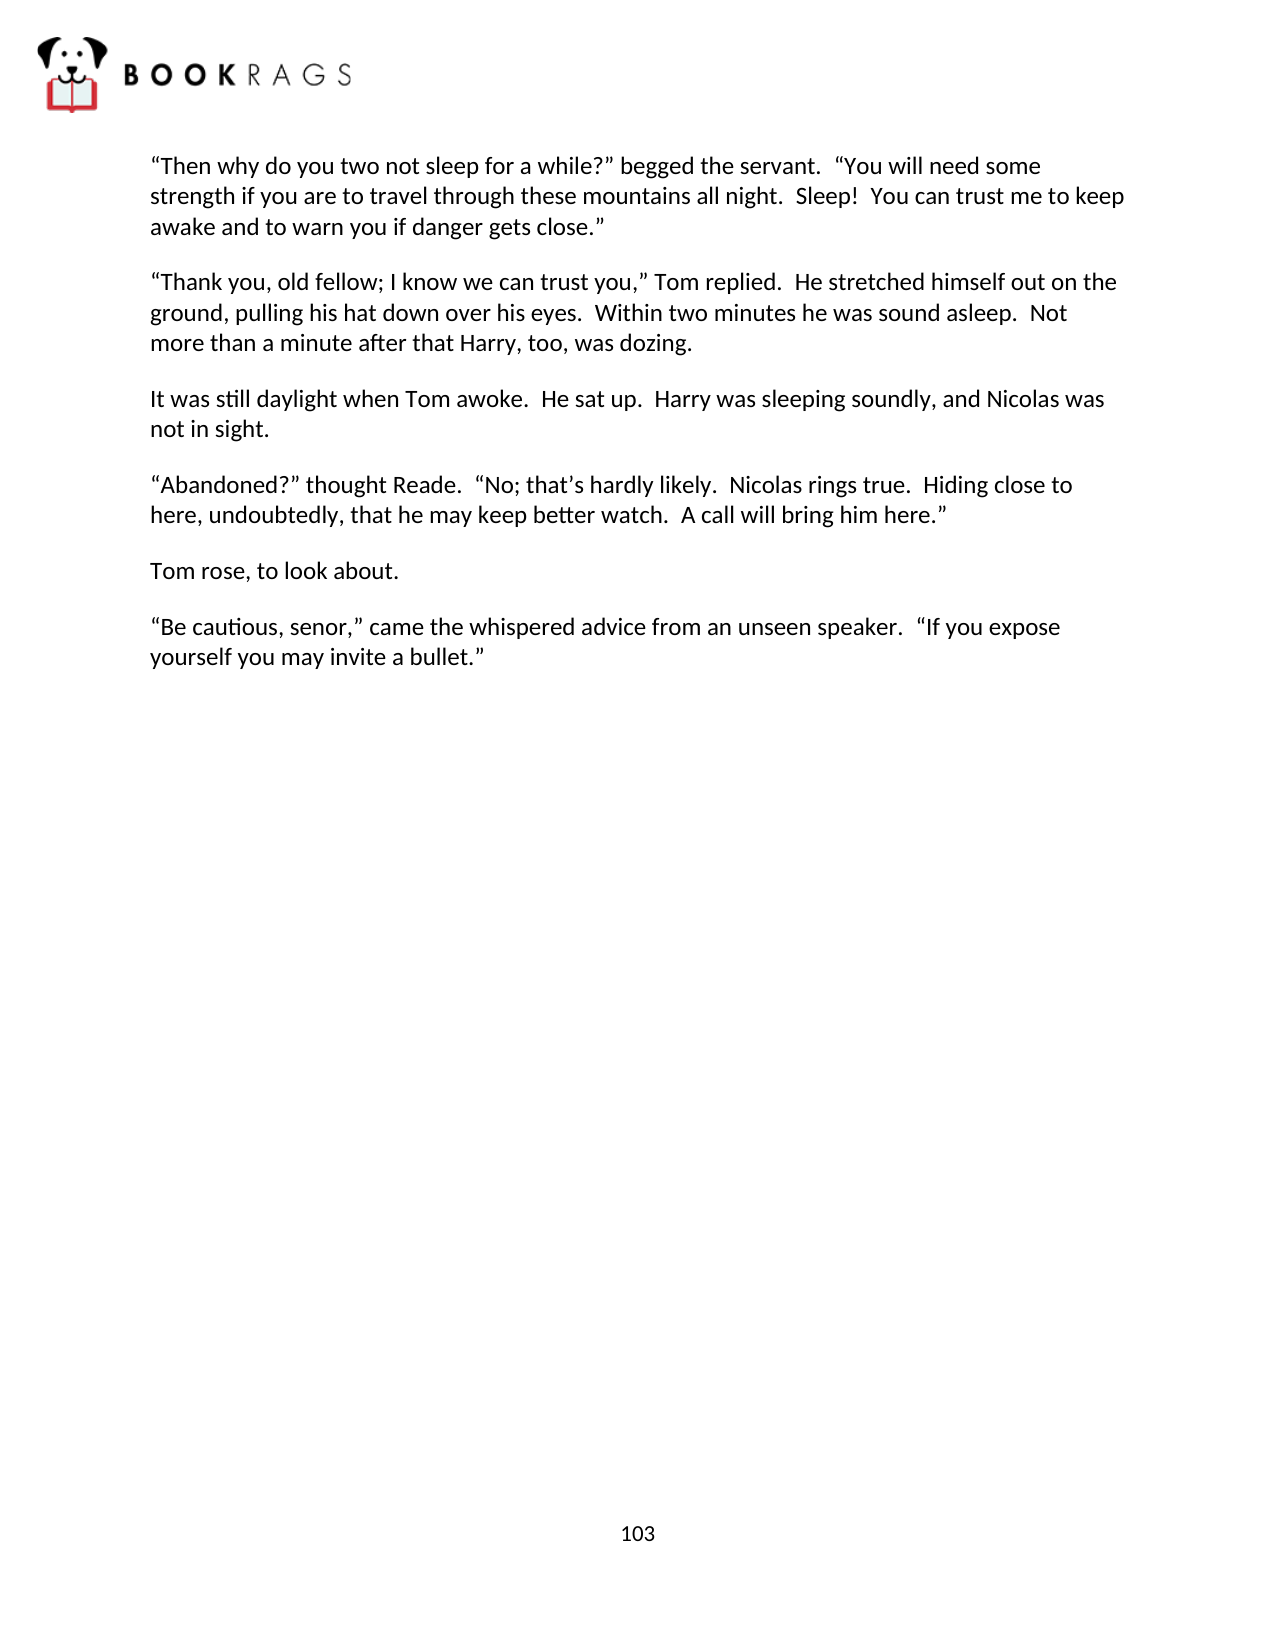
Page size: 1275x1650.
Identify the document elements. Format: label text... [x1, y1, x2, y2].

text “Thank you, old fellow; I know we can trust you,” Tom replied. He stretched himself out on the ground, pulling his hat down over his eyes. Within two minutes he was sound asleep. Not more than a minute after that Harry, too, was dozing. [150, 267, 1125, 358]
text “Then why do you two not sleep for a while?” begged the servant. “You will need some strength if you are to travel through these mountains all night. Sleep! You can trust me to keep awake and to warn you if danger gets close.” [150, 150, 1125, 242]
text It was still daylight when Tom awoke. He sat up. Harry was sleeping soundly, and Nicolas was not in sight. [150, 383, 1125, 444]
text Tom rose, to look about. [150, 555, 1125, 586]
text “Abandoned?” thought Reade. “No; that’s hardly likely. Nicolas rings true. Hiding close to here, undoubtedly, that he may keep better watch. A call will bring him here.” [150, 469, 1125, 530]
text “Be cautious, senor,” came the whispered advice from an unseen speaker. “If you expose yourself you may invite a bullet.” [150, 611, 1125, 672]
picture [37, 37, 351, 113]
